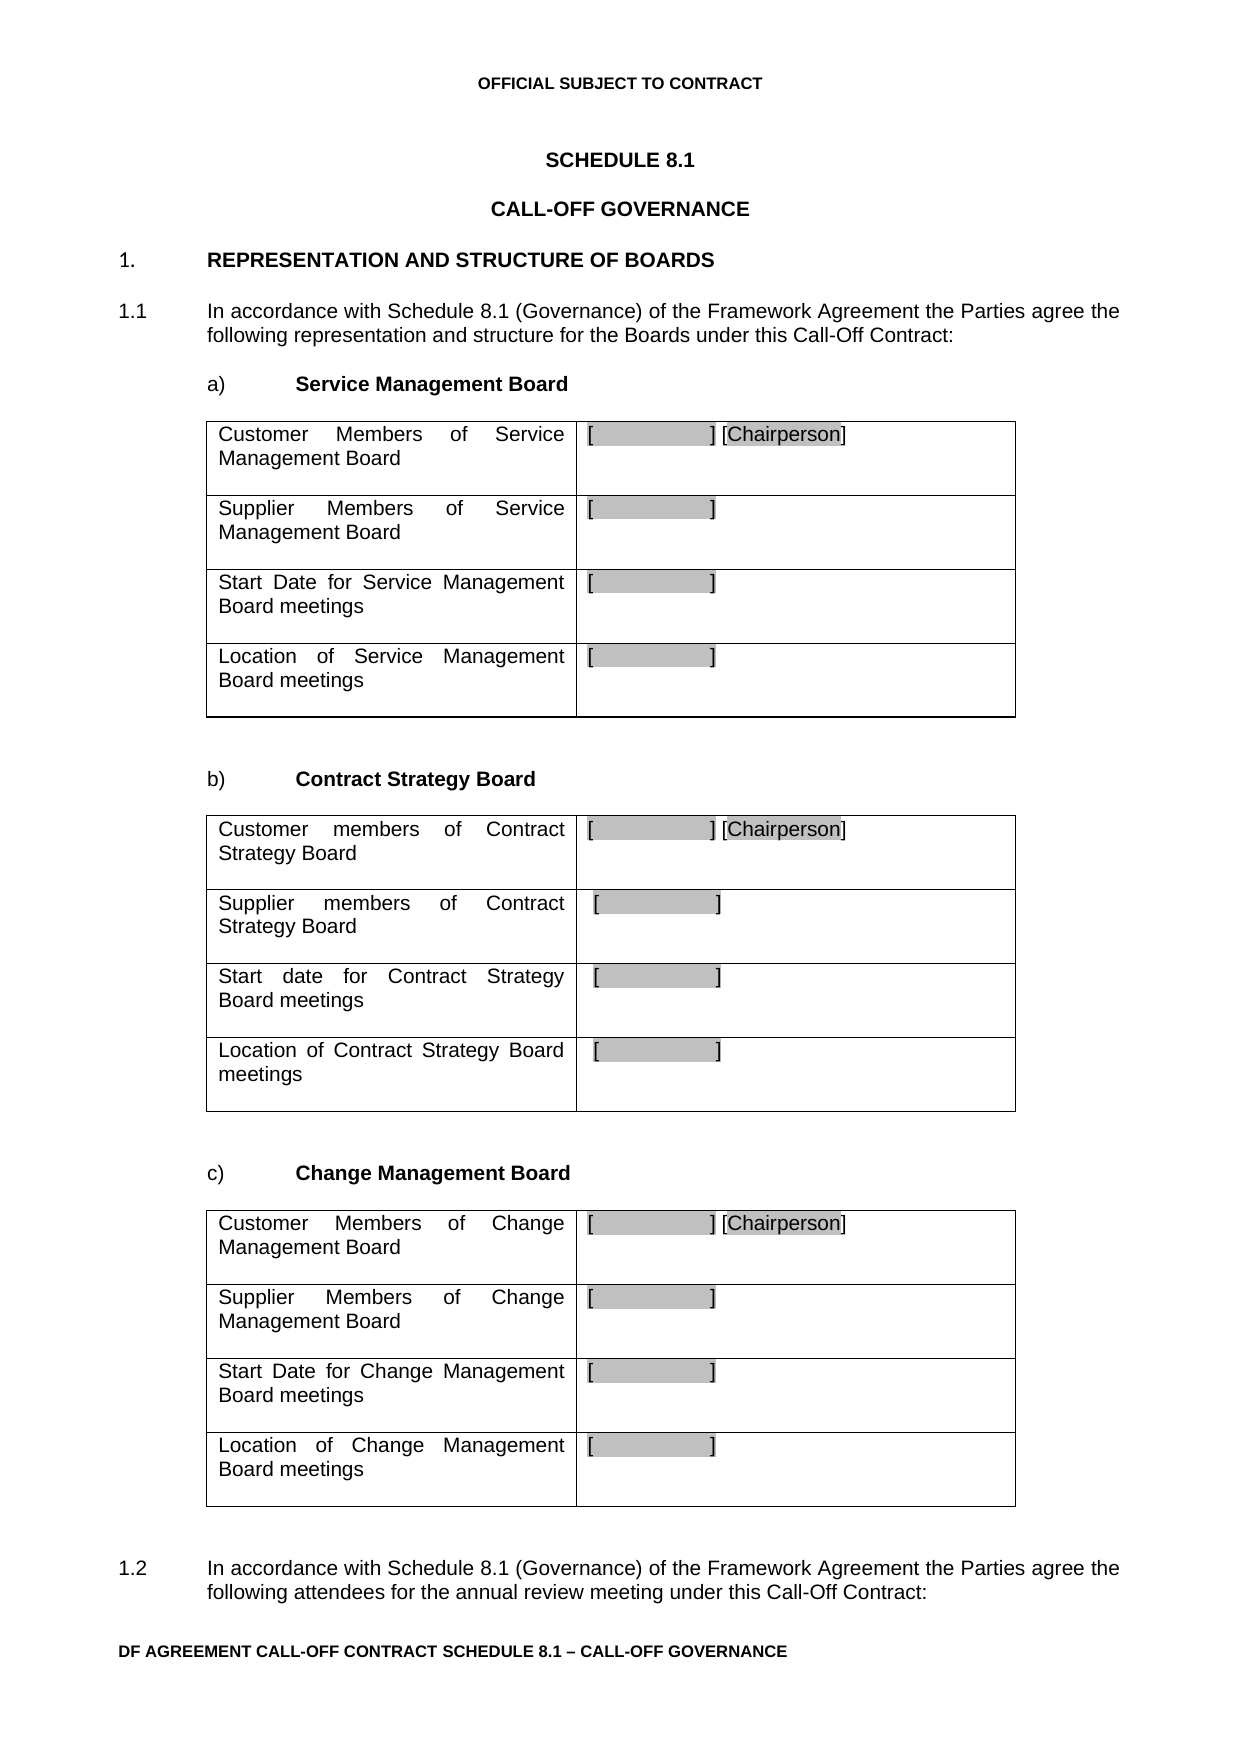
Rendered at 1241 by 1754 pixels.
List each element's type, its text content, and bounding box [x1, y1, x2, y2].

table_cell Supplier members of Contract Strategy Board [207, 890, 576, 963]
table_cell Location of Contract Strategy Board meetings [207, 1038, 576, 1111]
table_cell [ ] [577, 1285, 1015, 1358]
table_cell [ ] [577, 964, 1015, 1037]
list representation and structure of boards [118, 246, 1122, 274]
table_cell Location of Change Management Board meetings [207, 1433, 576, 1506]
table_cell Supplier Members of Service Management Board [207, 496, 576, 568]
table_header Customer Members of Service Management Board [207, 422, 576, 494]
table_header [ ] [Chairperson] [577, 1211, 1015, 1284]
table_cell Supplier Members of Change Management Board [207, 1285, 576, 1358]
text CALL-OFF GOVERNANCE [118, 197, 1122, 221]
table_header [ ] [Chairperson] [577, 816, 1015, 889]
table_cell [ ] [577, 570, 1015, 642]
table_cell [ ] [577, 644, 1015, 716]
list In accordance with Schedule 8.1 (Governance) of the Framework Agreement the Parties agree the following attendees for the annual review meeting under this Call-Off Contract: [118, 1556, 1122, 1604]
table_cell [ ] [577, 890, 1015, 963]
table_header Customer members of Contract Strategy Board [207, 816, 576, 889]
text SCHEDULE 8.1 [118, 148, 1122, 172]
table_cell Start Date for Service Management Board meetings [207, 570, 576, 642]
table_header [ ] [Chairperson] [577, 422, 1015, 494]
table_header Customer Members of Change Management Board [207, 1211, 576, 1284]
table_cell [ ] [577, 1038, 1015, 1111]
list Service Management Board [207, 372, 1122, 396]
table_cell Start date for Contract Strategy Board meetings [207, 964, 576, 1037]
table_cell Location of Service Management Board meetings [207, 644, 576, 716]
table_cell [ ] [577, 1433, 1015, 1506]
table_cell [ ] [577, 1359, 1015, 1432]
list Change Management Board [207, 1161, 1122, 1185]
table_cell [ ] [577, 496, 1015, 568]
table_cell Start Date for Change Management Board meetings [207, 1359, 576, 1432]
list Contract Strategy Board [207, 766, 1122, 790]
list In accordance with Schedule 8.1 (Governance) of the Framework Agreement the Parties agree the following representation and structure for the Boards under this Call-Off Contract: [118, 299, 1122, 347]
